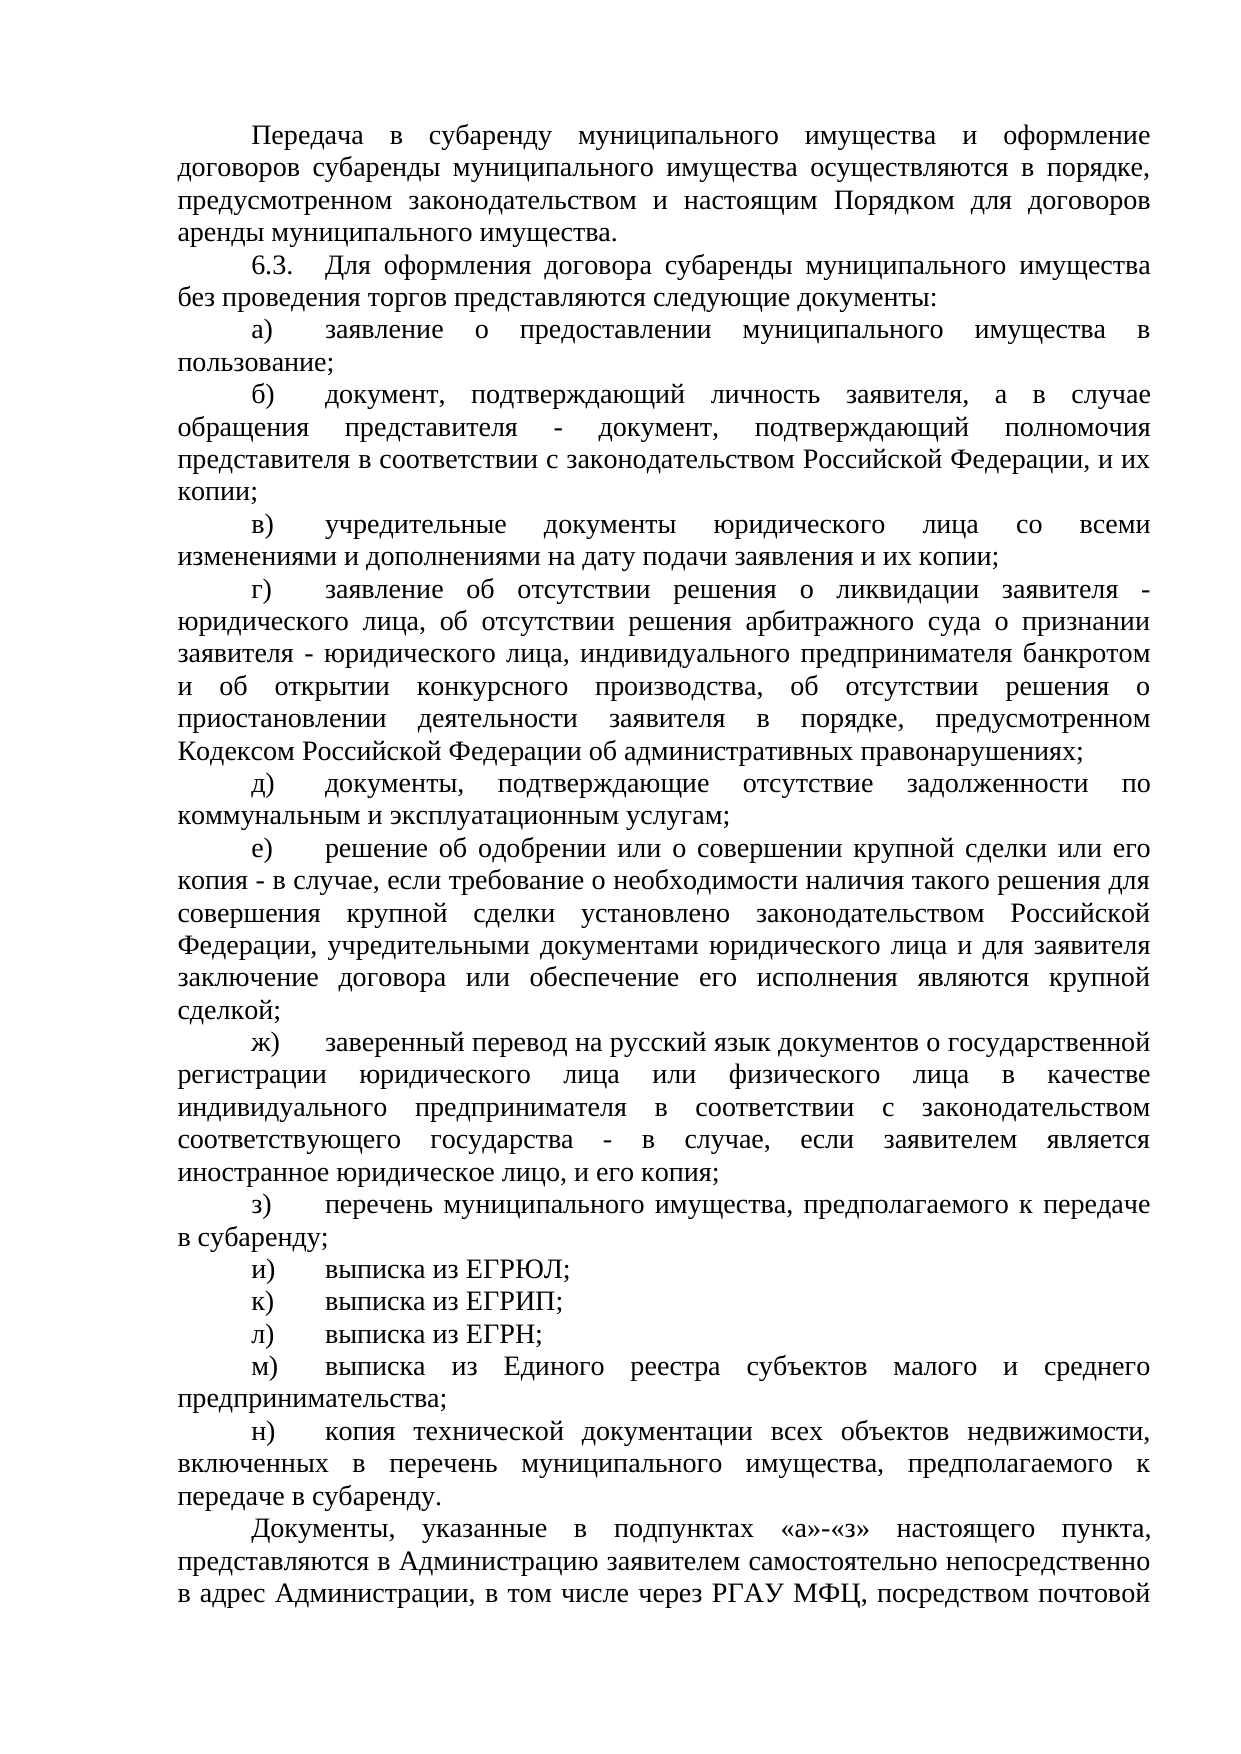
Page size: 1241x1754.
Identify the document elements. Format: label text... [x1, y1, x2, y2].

text м) выписка из Единого реестра субъектов малого и среднего предпринимательства; [177, 1349, 1152, 1414]
text е) решение об одобрении или о совершении крупной сделки или его копия - в случае, если требование о необходимости наличия такого решения для совершения крупной сделки установлено законодательством Российской Федерации, учредительными документами юридического лица и для заявителя заключение договора или обеспечение его исполнения являются крупной сделкой; [177, 831, 1152, 1025]
text б) документ, подтверждающий личность заявителя, а в случае обращения представителя - документ, подтверждающий полномочия представителя в соответствии с законодательством Российской Федерации, и их копии; [177, 377, 1152, 507]
text д) документы, подтверждающие отсутствие задолженности по коммунальным и эксплуатационным услугам; [177, 766, 1152, 831]
text з) перечень муниципального имущества, предполагаемого к передаче в субаренду; [177, 1187, 1152, 1252]
text а) заявление о предоставлении муниципального имущества в пользование; [177, 312, 1152, 377]
text 6.3. Для оформления договора субаренды муниципального имущества без проведения торгов представляются следующие документы: [177, 248, 1152, 312]
text г) заявление об отсутствии решения о ликвидации заявителя - юридического лица, об отсутствии решения арбитражного суда о признании заявителя - юридического лица, индивидуального предпринимателя банкротом и об открытии конкурсного производства, об отсутствии решения о приостановлении деятельности заявителя в порядке, предусмотренном Кодексом Российской Федерации об административных правонарушениях; [177, 572, 1152, 766]
text Передача в субаренду муниципального имущества и оформление договоров субаренды муниципального имущества осуществляются в порядке, предусмотренном законодательством и настоящим Порядком для договоров аренды муниципального имущества. [177, 118, 1152, 248]
text н) копия технической документации всех объектов недвижимости, включенных в перечень муниципального имущества, предполагаемого к передаче в субаренду. [177, 1414, 1152, 1511]
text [177, 1511, 1152, 1608]
text и) выписка из ЕГРЮЛ; [177, 1252, 1152, 1284]
text в) учредительные документы юридического лица со всеми изменениями и дополнениями на дату подачи заявления и их копии; [177, 507, 1152, 572]
text л) выписка из ЕГРН; [177, 1317, 1152, 1349]
text ж) заверенный перевод на русский язык документов о государственной регистрации юридического лица или физического лица в качестве индивидуального предпринимателя в соответствии с законодательством соответствующего государства - в случае, если заявителем является иностранное юридическое лицо, и его копия; [177, 1025, 1152, 1187]
text к) выписка из ЕГРИП; [177, 1284, 1152, 1317]
